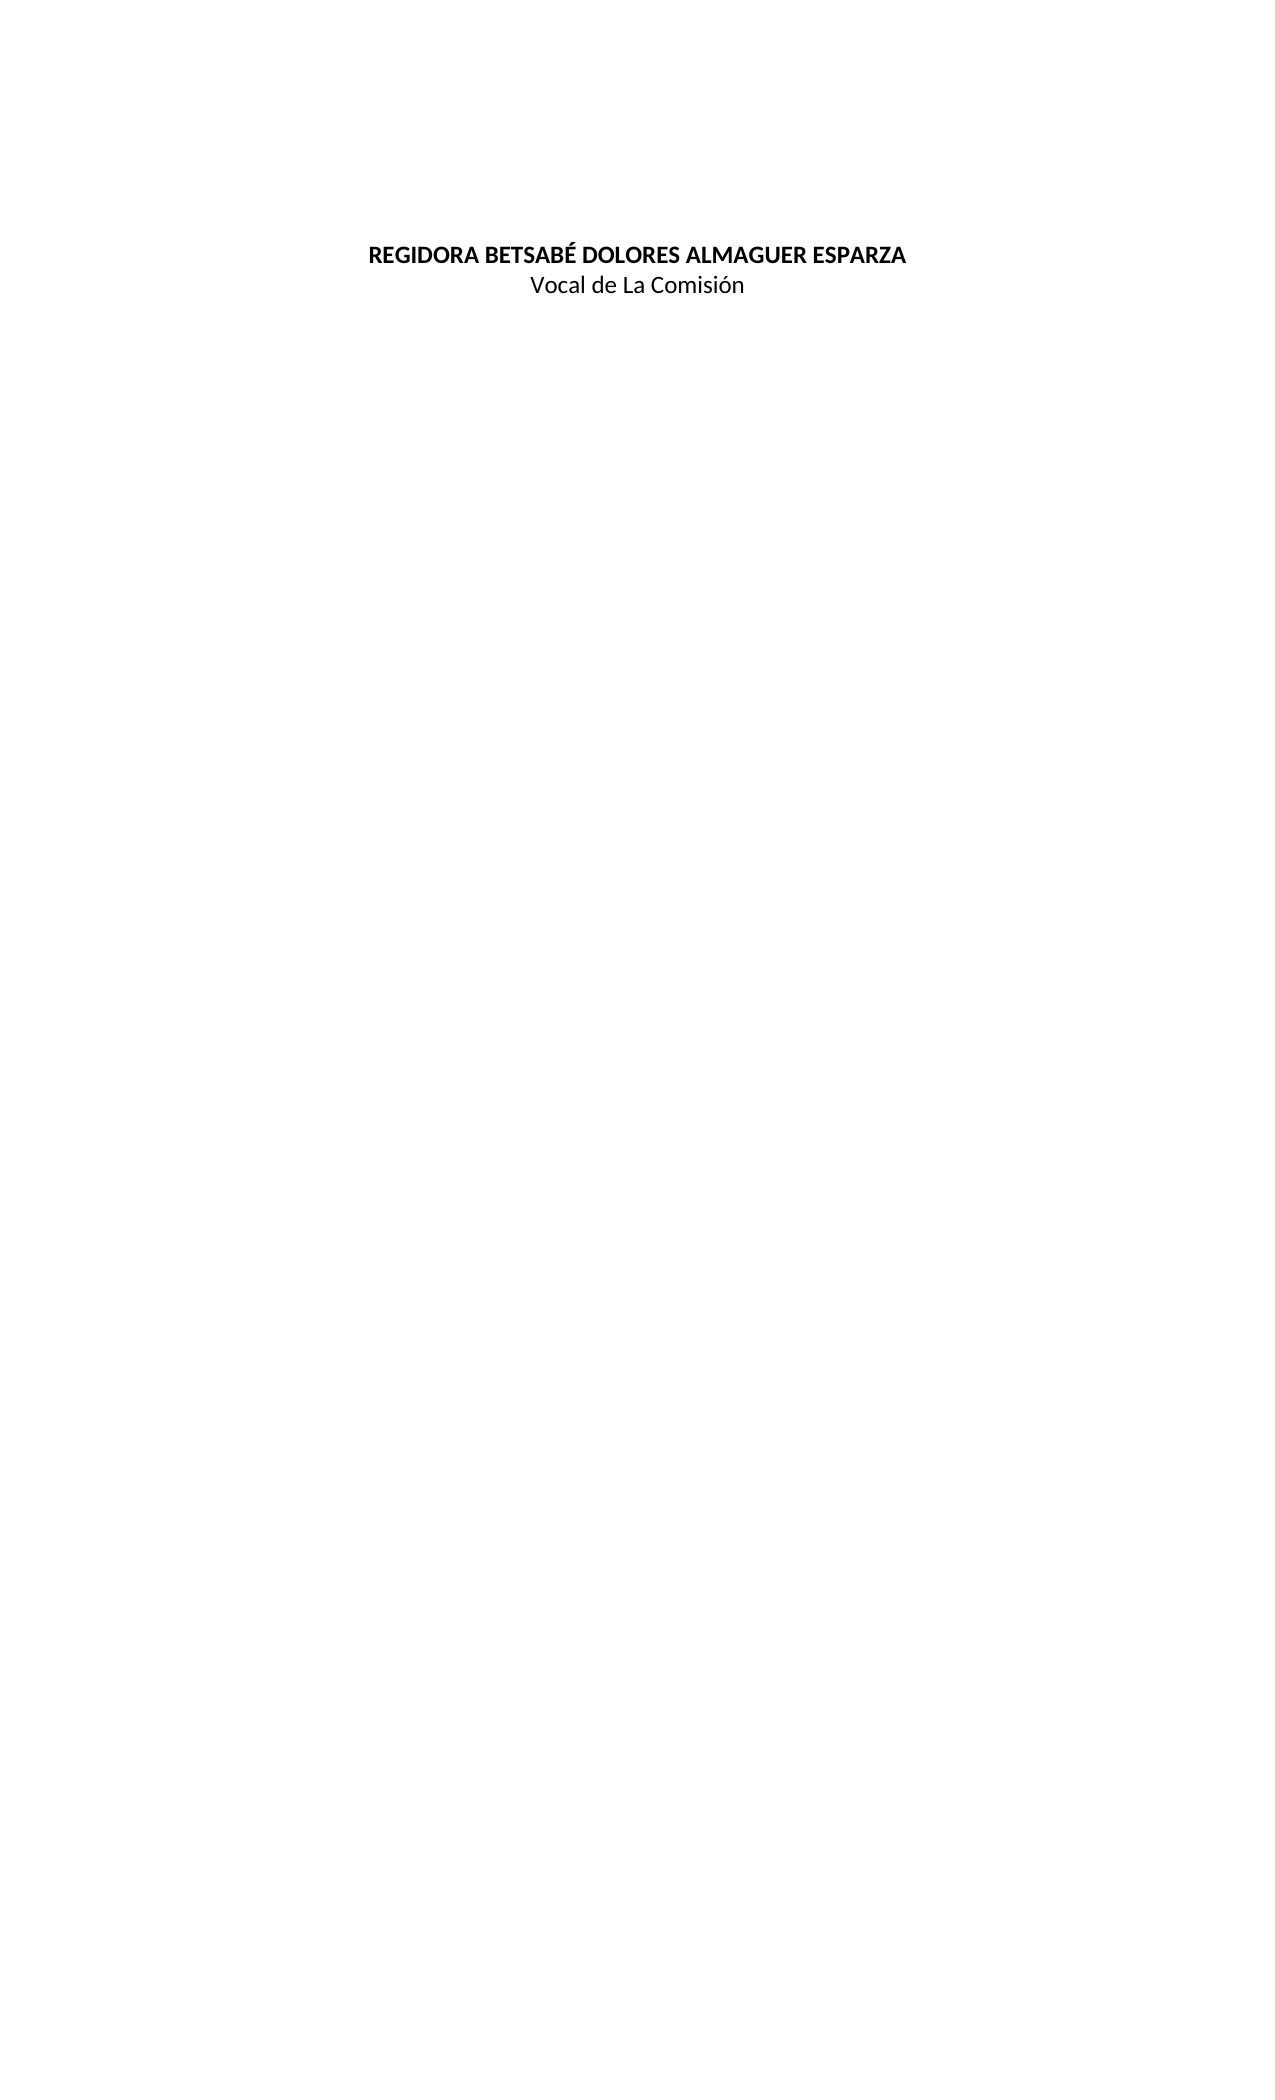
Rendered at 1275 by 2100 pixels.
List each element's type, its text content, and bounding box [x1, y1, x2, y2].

text REGIDORA BETSABÉ DOLORES ALMAGUER ESPARZA [177, 239, 1098, 270]
text Vocal de La Comisión [177, 270, 1098, 300]
